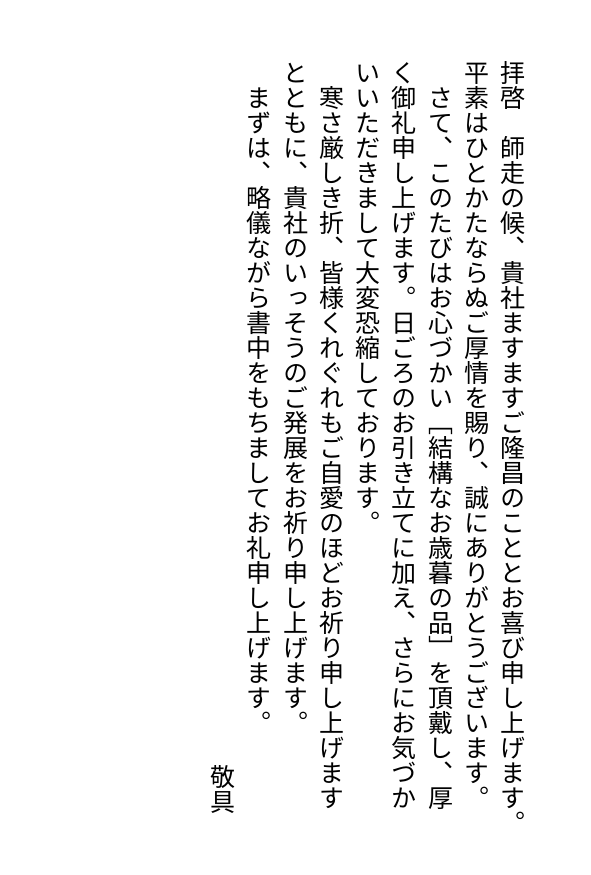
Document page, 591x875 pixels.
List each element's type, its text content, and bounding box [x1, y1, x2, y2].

text さて、このたびはお心づかい［結構なお歳暮の品］を頂戴し、厚く御礼申し上げます。日ごろのお引き立てに加え、さらにお気づかいいただきまして大変恐縮しております。 [350, 60, 459, 814]
text 寒さ厳しき折、皆様くれぐれもご自愛のほどお祈り申し上げますとともに、貴社のいっそうのご発展をお祈り申し上げます。 [277, 60, 350, 814]
text まずは、略儀ながら書中をもちましてお礼申し上げます。 [241, 60, 277, 814]
text 拝啓 師走の候、貴社ますますご隆昌のこととお喜び申し上げます。平素はひとかたならぬご厚情を賜り、誠にありがとうございます。 [459, 60, 531, 814]
text 敬具 [205, 60, 241, 814]
